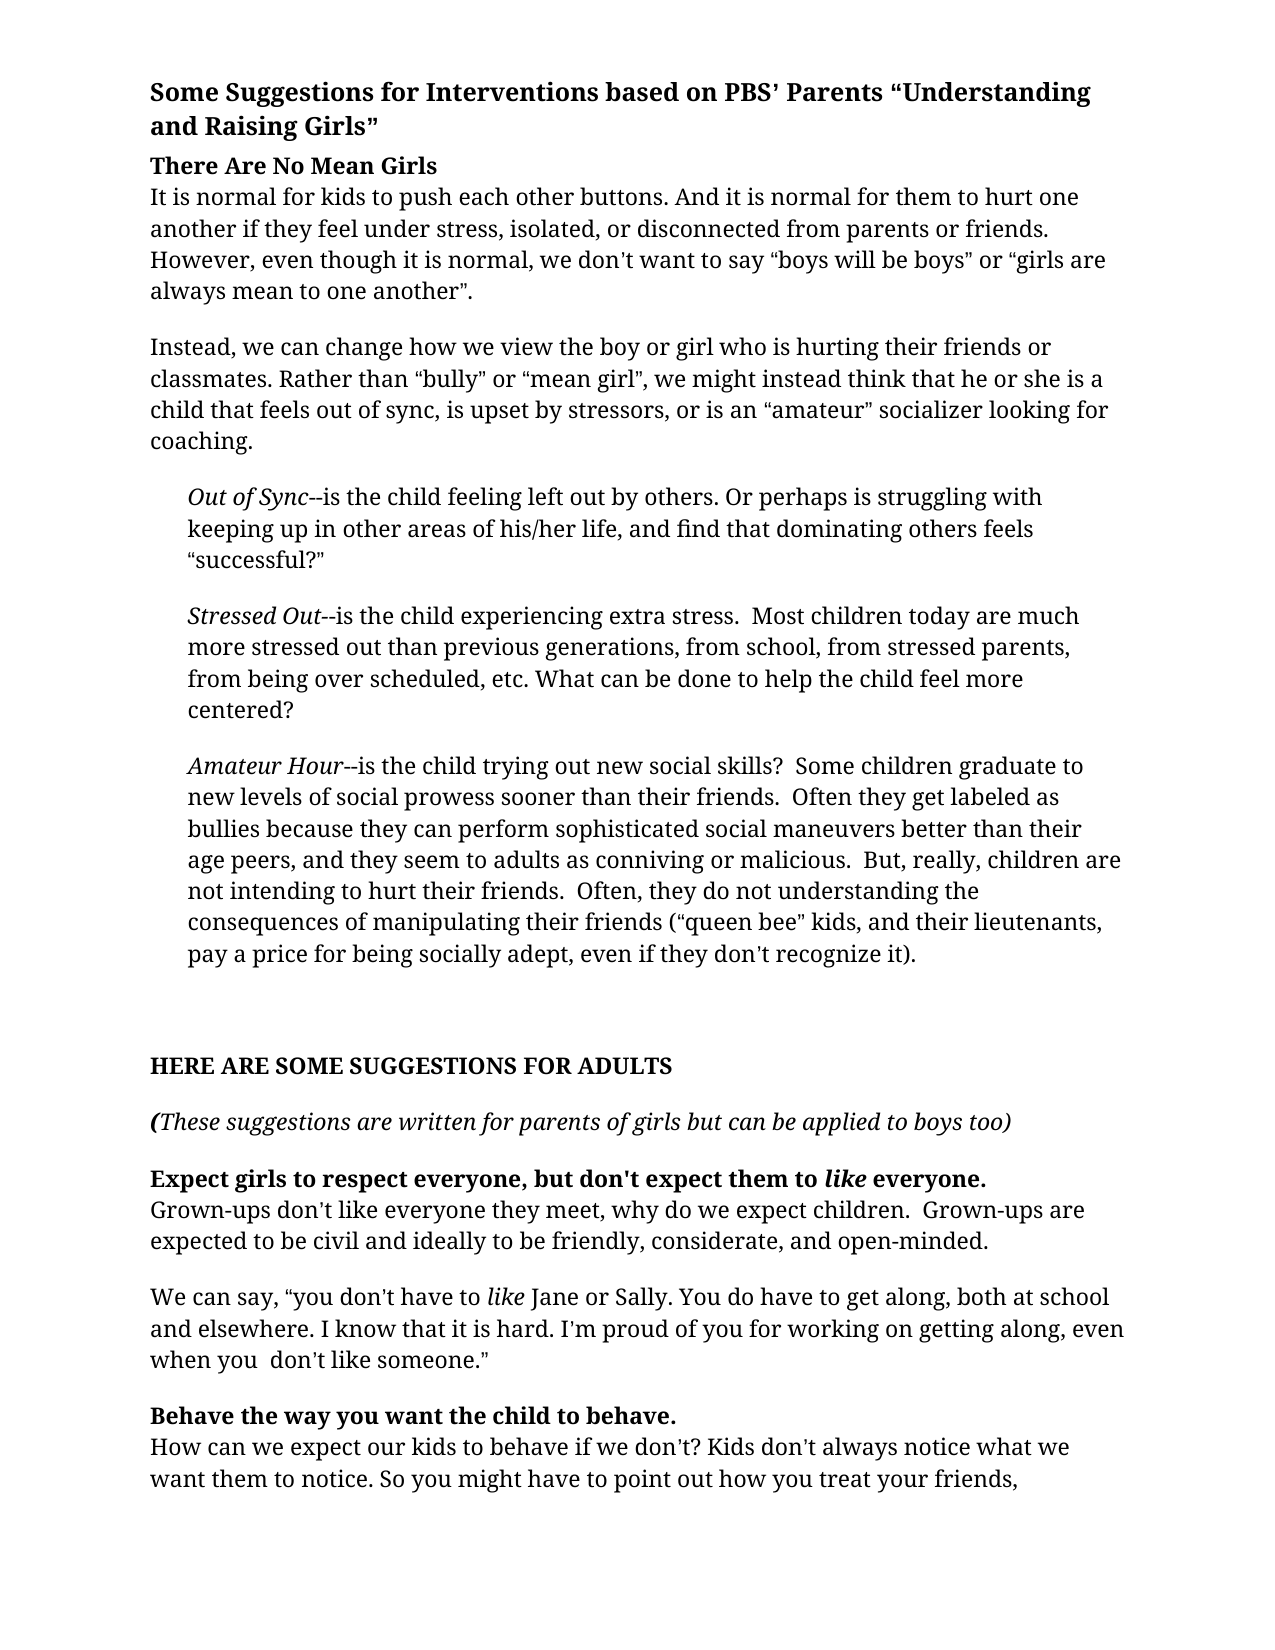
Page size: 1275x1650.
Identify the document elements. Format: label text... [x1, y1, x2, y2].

text We can say, “you don’t have to like Jane or Sally. You do have to get along, both at school and elsewhere. I know that it is hard. I’m proud of you for working on getting along, even when you don’t like someone.” [150, 1281, 1125, 1375]
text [150, 1400, 1125, 1494]
text Stressed Out--is the child experiencing extra stress. Most children today are much more stressed out than previous generations, from school, from stressed parents, from being over scheduled, etc. What can be done to help the child feel more centered? [187, 600, 1125, 725]
text Here are some suggestions for adults [150, 1050, 1125, 1081]
text Amateur Hour--is the child trying out new social skills? Some children graduate to new levels of social prowess sooner than their friends. Often they get labeled as bullies because they can perform sophisticated social maneuvers better than their age peers, and they seem to adults as conniving or malicious. But, really, children are not intending to hurt their friends. Often, they do not understanding the consequences of manipulating their friends (“queen bee” kids, and their lieutenants, pay a price for being socially adept, even if they don’t recognize it). [187, 750, 1125, 969]
text Instead, we can change how we view the boy or girl who is hurting their friends or classmates. Rather than “bully” or “mean girl”, we might instead think that he or she is a child that feels out of sync, is upset by stressors, or is an “amateur” socializer looking for coaching. [150, 331, 1125, 456]
text Expect girls to respect everyone, but don't expect them to like everyone. Grown-ups don’t like everyone they meet, why do we expect children. Grown-ups are expected to be civil and ideally to be friendly, considerate, and open-minded. [150, 1162, 1125, 1256]
text There Are No Mean Girls It is normal for kids to push each other buttons. And it is normal for them to hurt one another if they feel under stress, isolated, or disconnected from parents or friends. However, even though it is normal, we don’t want to say “boys will be boys” or “girls are always mean to one another”. [150, 150, 1125, 306]
text Out of Sync--is the child feeling left out by others. Or perhaps is struggling with keeping up in other areas of his/her life, and find that dominating others feels “successful?” [187, 481, 1125, 575]
text (These suggestions are written for parents of girls but can be applied to boys too) [150, 1106, 1125, 1137]
